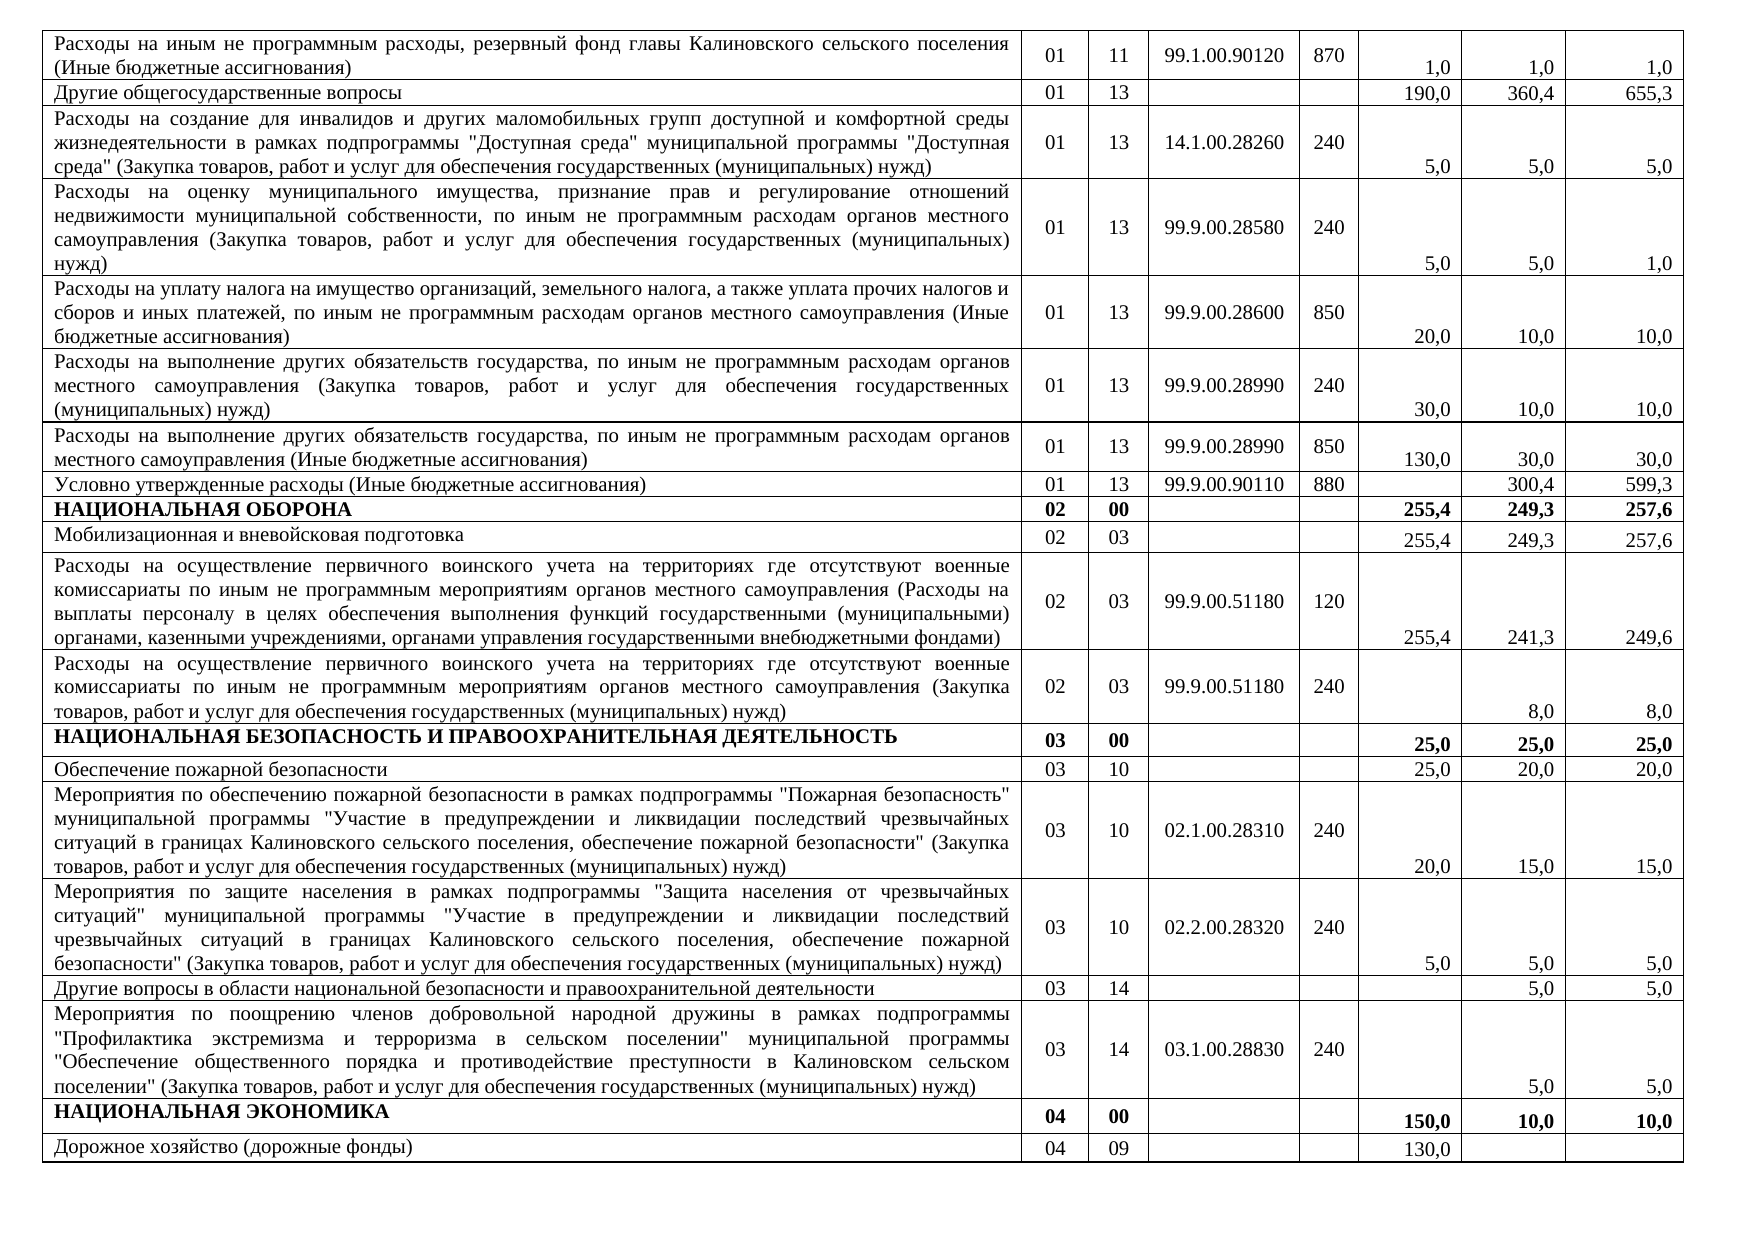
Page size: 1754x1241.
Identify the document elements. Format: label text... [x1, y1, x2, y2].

table_cell 10,0 [1462, 349, 1565, 421]
table_cell [1149, 724, 1299, 756]
table_cell Мероприятия по защите населения в рамках подпрограммы "Защита населения от чрезвычайных ситуаций" муниципальной программы "Участие в предупреждении и ликвидации последствий чрезвычайных ситуаций в границах Калиновского сельского поселения, обеспечение пожарной безопасности" (Закупка товаров, работ и услуг для обеспечения государственных (муниципальных) нужд) [43, 879, 1021, 975]
table_cell 5,0 [1566, 106, 1683, 178]
table_cell 99.9.00.28990 [1149, 423, 1299, 471]
table_cell 13 [1089, 472, 1148, 496]
table_cell 13 [1089, 106, 1148, 178]
table_cell НАЦИОНАЛЬНАЯ ОБОРОНА [43, 497, 1021, 521]
table_cell 255,4 [1359, 553, 1461, 649]
table_cell 5,0 [1566, 976, 1683, 1000]
table_cell 20,0 [1566, 757, 1683, 781]
table_cell [1300, 1099, 1358, 1133]
table_cell 09 [1089, 1134, 1148, 1161]
table_cell 30,0 [1462, 423, 1565, 471]
table_cell 01 [1022, 106, 1088, 178]
table_cell [1566, 1134, 1683, 1161]
table_cell 25,0 [1566, 724, 1683, 756]
table_cell [1300, 522, 1358, 552]
table_cell 655,3 [1566, 80, 1683, 104]
table_cell Условно утвержденные расходы (Иные бюджетные ассигнования) [43, 472, 1021, 496]
table_cell 20,0 [1359, 276, 1461, 348]
table_cell 99.9.00.28600 [1149, 276, 1299, 348]
table_cell 10,0 [1566, 1099, 1683, 1133]
table_cell [1300, 757, 1358, 781]
table_cell Другие общегосударственные вопросы [43, 80, 1021, 104]
table_cell 14.1.00.28260 [1149, 106, 1299, 178]
table_cell Мероприятия по обеспечению пожарной безопасности в рамках подпрограммы "Пожарная безопасность" муниципальной программы "Участие в предупреждении и ликвидации последствий чрезвычайных ситуаций в границах Калиновского сельского поселения, обеспечение пожарной безопасности" (Закупка товаров, работ и услуг для обеспечения государственных (муниципальных) нужд) [43, 782, 1021, 878]
table_cell 10,0 [1462, 276, 1565, 348]
table_cell [1300, 976, 1358, 1000]
table_cell 5,0 [1462, 879, 1565, 975]
table_cell [1300, 497, 1358, 521]
table_cell 01 [1022, 423, 1088, 471]
table_cell 8,0 [1462, 650, 1565, 723]
table_cell 240 [1300, 179, 1358, 275]
table_cell 10 [1089, 782, 1148, 878]
table_cell 850 [1300, 423, 1358, 471]
table_cell Расходы на осуществление первичного воинского учета на территориях где отсутствуют военные комиссариаты по иным не программным мероприятиям органов местного самоуправления (Закупка товаров, работ и услуг для обеспечения государственных (муниципальных) нужд) [43, 650, 1021, 723]
table_cell [1300, 80, 1358, 104]
table_cell НАЦИОНАЛЬНАЯ БЕЗОПАСНОСТЬ И ПРАВООХРАНИТЕЛЬНАЯ ДЕЯТЕЛЬНОСТЬ [43, 724, 1021, 756]
table_cell 04 [1022, 1099, 1088, 1133]
table_cell 13 [1089, 349, 1148, 421]
table_cell 120 [1300, 553, 1358, 649]
table_cell 00 [1089, 724, 1148, 756]
table_cell Обеспечение пожарной безопасности [43, 757, 1021, 781]
table_cell 01 [1022, 472, 1088, 496]
table_cell 5,0 [1462, 106, 1565, 178]
table_cell 15,0 [1462, 782, 1565, 878]
table_cell Расходы на осуществление первичного воинского учета на территориях где отсутствуют военные комиссариаты по иным не программным мероприятиям органов местного самоуправления (Расходы на выплаты персоналу в целях обеспечения выполнения функций государственными (муниципальными) органами, казенными учреждениями, органами управления государственными внебюджетными фондами) [43, 553, 1021, 649]
table_cell 99.9.00.28990 [1149, 349, 1299, 421]
table_cell 5,0 [1359, 879, 1461, 975]
table_cell [1300, 1134, 1358, 1161]
table_cell 03 [1022, 1001, 1088, 1098]
table_cell 300,4 [1462, 472, 1565, 496]
table_cell 5,0 [1462, 1001, 1565, 1098]
table_cell 880 [1300, 472, 1358, 496]
table_cell 03 [1022, 757, 1088, 781]
table_cell 249,3 [1462, 497, 1565, 521]
table_cell 99.9.00.28580 [1149, 179, 1299, 275]
table_cell 03 [1022, 724, 1088, 756]
table_cell 870 [1300, 31, 1358, 79]
table_cell [1300, 724, 1358, 756]
table_cell 03 [1089, 522, 1148, 552]
table_cell 10 [1089, 879, 1148, 975]
table_cell [1149, 1099, 1299, 1133]
table_cell 10,0 [1462, 1099, 1565, 1133]
table_cell Другие вопросы в области национальной безопасности и правоохранительной деятельности [43, 976, 1021, 1000]
table_cell [1149, 522, 1299, 552]
table_cell [1149, 497, 1299, 521]
table_cell [1149, 976, 1299, 1000]
table_cell 99.9.00.90110 [1149, 472, 1299, 496]
table_cell 15,0 [1566, 782, 1683, 878]
table_cell [1149, 80, 1299, 104]
table_cell 5,0 [1566, 879, 1683, 975]
table_cell 5,0 [1462, 179, 1565, 275]
table_cell НАЦИОНАЛЬНАЯ ЭКОНОМИКА [43, 1099, 1021, 1133]
table_cell 01 [1022, 349, 1088, 421]
table_cell 03 [1022, 879, 1088, 975]
table_cell Расходы на выполнение других обязательств государства, по иным не программным расходам органов местного самоуправления (Иные бюджетные ассигнования) [43, 423, 1021, 471]
table_cell [1462, 1134, 1565, 1161]
table_cell Мероприятия по поощрению членов добровольной народной дружины в рамках подпрограммы "Профилактика экстремизма и терроризма в сельском поселении" муниципальной программы "Обеспечение общественного порядка и противодействие преступности в Калиновском сельском поселении" (Закупка товаров, работ и услуг для обеспечения государственных (муниципальных) нужд) [43, 1001, 1021, 1098]
table_cell 02.1.00.28310 [1149, 782, 1299, 878]
table_cell Мобилизационная и вневойсковая подготовка [43, 522, 1021, 552]
table_cell 13 [1089, 276, 1148, 348]
table_cell 257,6 [1566, 497, 1683, 521]
table_cell 00 [1089, 1099, 1148, 1133]
table_cell 03.1.00.28830 [1149, 1001, 1299, 1098]
table_cell 255,4 [1359, 497, 1461, 521]
table_cell 249,6 [1566, 553, 1683, 649]
table_cell 03 [1022, 782, 1088, 878]
table_cell 03 [1089, 553, 1148, 649]
table_cell [1359, 650, 1461, 723]
table_cell [1359, 472, 1461, 496]
table_cell 25,0 [1359, 724, 1461, 756]
table_cell 241,3 [1462, 553, 1565, 649]
table_cell 5,0 [1566, 1001, 1683, 1098]
table_cell 257,6 [1566, 522, 1683, 552]
table_cell Расходы на создание для инвалидов и других маломобильных групп доступной и комфортной среды жизнедеятельности в рамках подпрограммы "Доступная среда" муниципальной программы "Доступная среда" (Закупка товаров, работ и услуг для обеспечения государственных (муниципальных) нужд) [43, 106, 1021, 178]
table_cell 99.9.00.51180 [1149, 650, 1299, 723]
table_cell 850 [1300, 276, 1358, 348]
table_cell 02 [1022, 522, 1088, 552]
table_cell 599,3 [1566, 472, 1683, 496]
table_cell 03 [1022, 976, 1088, 1000]
table_cell 14 [1089, 1001, 1148, 1098]
table_cell 11 [1089, 31, 1148, 79]
table_cell Расходы на уплату налога на имущество организаций, земельного налога, а также уплата прочих налогов и сборов и иных платежей, по иным не программным расходам органов местного самоуправления (Иные бюджетные ассигнования) [43, 276, 1021, 348]
table_cell 02 [1022, 497, 1088, 521]
table_cell 01 [1022, 276, 1088, 348]
table_cell 02 [1022, 553, 1088, 649]
table_cell 1,0 [1566, 31, 1683, 79]
table_cell 5,0 [1462, 976, 1565, 1000]
table_cell 240 [1300, 349, 1358, 421]
table_cell 30,0 [1359, 349, 1461, 421]
table_cell Дорожное хозяйство (дорожные фонды) [43, 1134, 1021, 1161]
table_cell 04 [1022, 1134, 1088, 1161]
table_cell 01 [1022, 80, 1088, 104]
table_cell 13 [1089, 179, 1148, 275]
table_cell 255,4 [1359, 522, 1461, 552]
table_cell [1149, 757, 1299, 781]
table_cell 1,0 [1462, 31, 1565, 79]
table_cell 1,0 [1359, 31, 1461, 79]
table_cell 130,0 [1359, 1134, 1461, 1161]
table_cell 20,0 [1462, 757, 1565, 781]
table_cell 249,3 [1462, 522, 1565, 552]
table_cell 360,4 [1462, 80, 1565, 104]
table_cell 01 [1022, 179, 1088, 275]
table_cell 13 [1089, 80, 1148, 104]
table_cell 240 [1300, 1001, 1358, 1098]
table_cell 1,0 [1566, 179, 1683, 275]
table_cell 14 [1089, 976, 1148, 1000]
table_cell 10,0 [1566, 276, 1683, 348]
table_cell 25,0 [1359, 757, 1461, 781]
table_cell 30,0 [1566, 423, 1683, 471]
table_cell 01 [1022, 31, 1088, 79]
table_cell [1359, 976, 1461, 1000]
table_cell Расходы на оценку муниципального имущества, признание прав и регулирование отношений недвижимости муниципальной собственности, по иным не программным расходам органов местного самоуправления (Закупка товаров, работ и услуг для обеспечения государственных (муниципальных) нужд) [43, 179, 1021, 275]
table_cell Расходы на иным не программным расходы, резервный фонд главы Калиновского сельского поселения (Иные бюджетные ассигнования) [43, 31, 1021, 79]
table_cell [1359, 1001, 1461, 1098]
table_cell 240 [1300, 106, 1358, 178]
table_cell 99.1.00.90120 [1149, 31, 1299, 79]
table_cell 190,0 [1359, 80, 1461, 104]
table_cell 5,0 [1359, 179, 1461, 275]
table_cell 20,0 [1359, 782, 1461, 878]
table_cell 13 [1089, 423, 1148, 471]
table_cell 10,0 [1566, 349, 1683, 421]
table_cell 150,0 [1359, 1099, 1461, 1133]
table_cell 02.2.00.28320 [1149, 879, 1299, 975]
table_cell 5,0 [1359, 106, 1461, 178]
table_cell 00 [1089, 497, 1148, 521]
table_cell 25,0 [1462, 724, 1565, 756]
table_cell [1149, 1134, 1299, 1161]
table_cell 240 [1300, 879, 1358, 975]
table_cell 240 [1300, 650, 1358, 723]
table_cell 10 [1089, 757, 1148, 781]
table_cell 130,0 [1359, 423, 1461, 471]
table_cell 99.9.00.51180 [1149, 553, 1299, 649]
table_cell 03 [1089, 650, 1148, 723]
table_cell 240 [1300, 782, 1358, 878]
table_cell 02 [1022, 650, 1088, 723]
table_cell 8,0 [1566, 650, 1683, 723]
table_cell Расходы на выполнение других обязательств государства, по иным не программным расходам органов местного самоуправления (Закупка товаров, работ и услуг для обеспечения государственных (муниципальных) нужд) [43, 349, 1021, 421]
